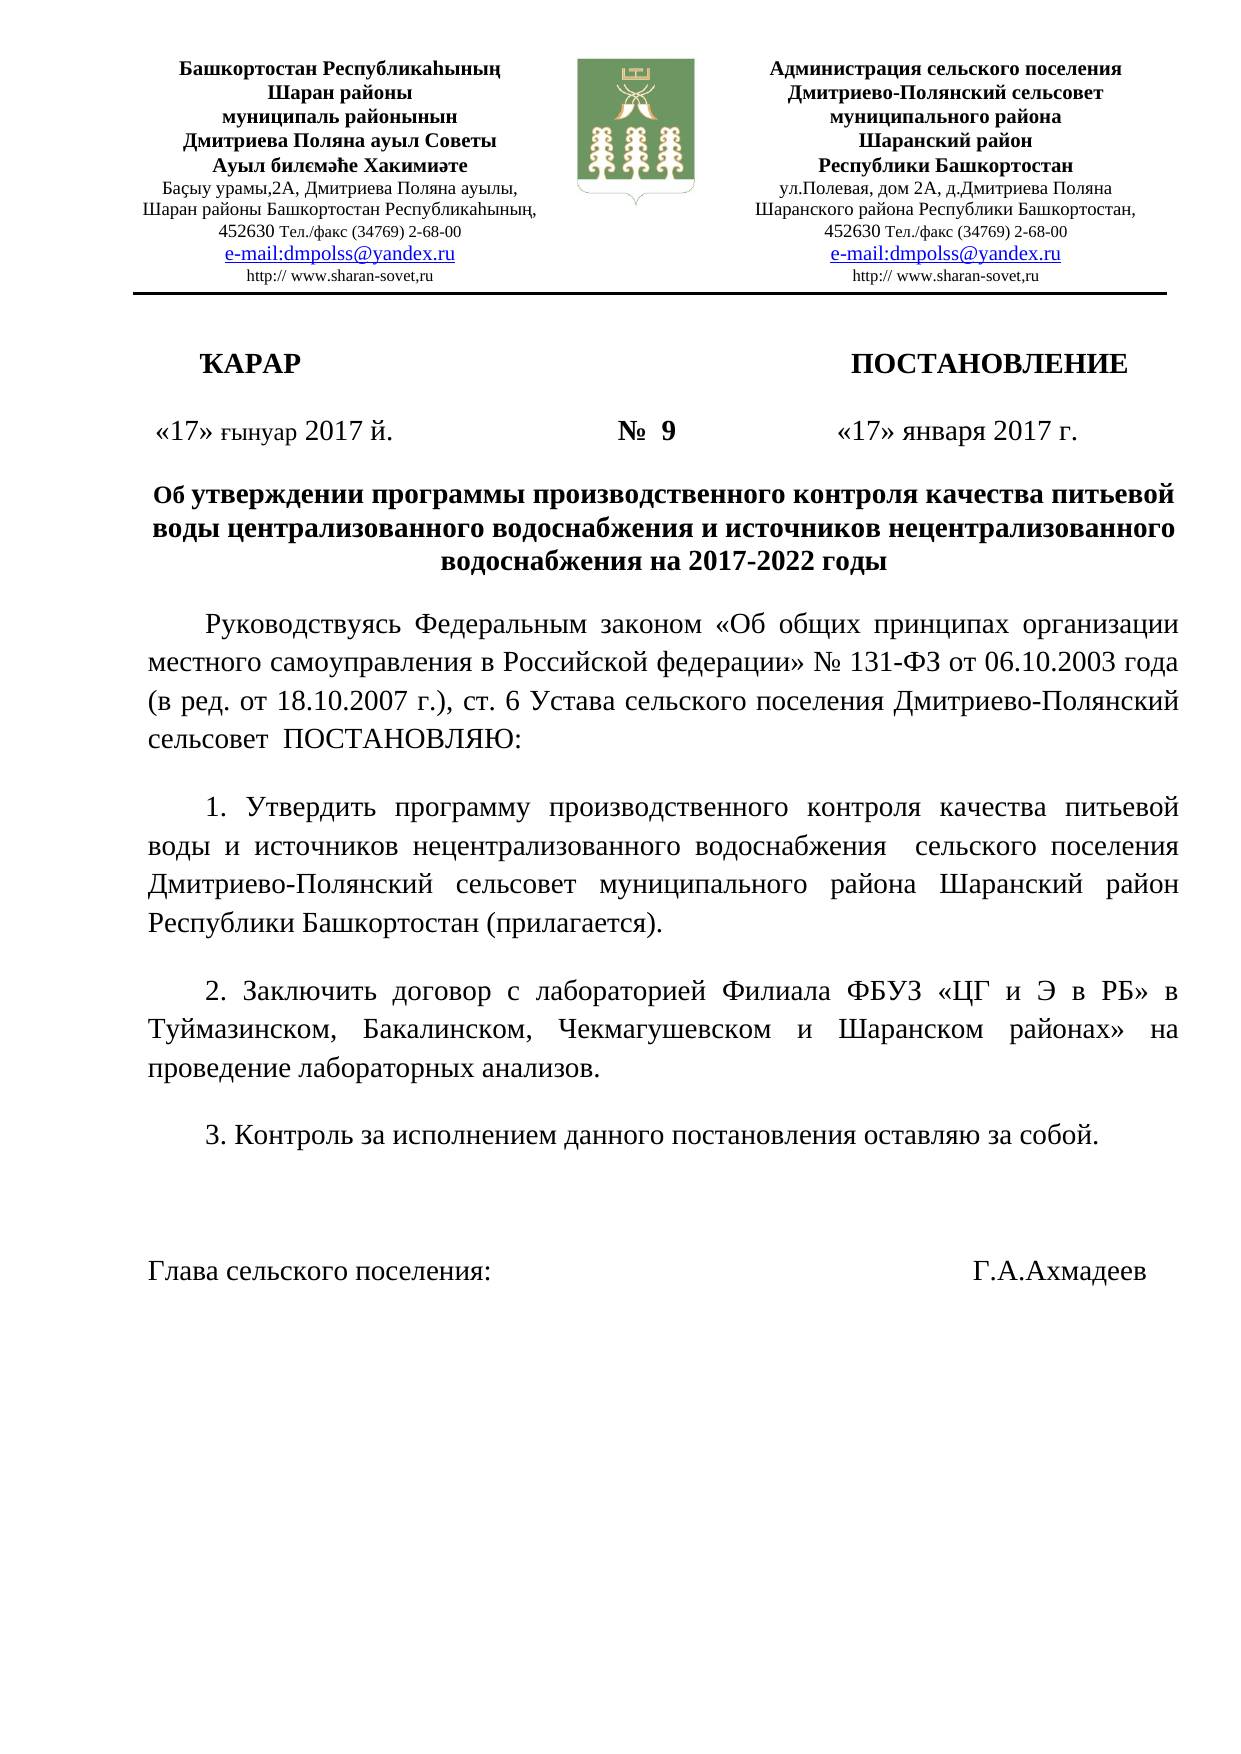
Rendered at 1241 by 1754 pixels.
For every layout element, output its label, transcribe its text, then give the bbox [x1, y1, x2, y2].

text ҠАРАР ПОСТАНОВЛЕНИЕ [148, 346, 1180, 380]
text Глава сельского поселения: Г.А.Ахмадеев [148, 1253, 1180, 1286]
text Руководствуясь Федеральным законом «Об общих принципах организации местного самоуправления в Российской федерации» № 131-ФЗ от 06.10.2003 года (в ред. от 18.10.2007 г.), ст. 6 Устава сельского поселения Дмитриево-Полянский сельсовет ПОСТАНОВЛЯЮ: [148, 606, 1180, 755]
table_header [547, 56, 724, 292]
table_header Администрация сельского поселения Дмитриево-Полянский сельсовет муниципального района Шаранский район Республики Башкортостан ул.Полевая, дом 2А, д.Дмитриева Поляна Шаранского района Республики Башкортостан, 452630 Тел./факс (34769) 2-68-00 e-mail:dmpolss@yandex.ru http:// www.sharan-sovet,ru [724, 56, 1167, 292]
text 3. Контроль за исполнением данного постановления оставляю за собой. [148, 1117, 1180, 1151]
picture [575, 56, 696, 207]
text «17» ғынуар 2017 й. № 9 «17» января 2017 г. [148, 413, 1180, 447]
table_header Башкортостан Республикаһының Шаран районы муниципаль районынын Дмитриева Поляна ауыл Советы Ауыл билємәће Хакимиәте Баҫыу урамы,2А, Дмитриева Поляна ауылы, Шаран районы Башкортостан Республикаһының, 452630 Тел./факс (34769) 2-68-00 e-mail:dmpolss@yandex.ru http:// www.sharan-sovet,ru [133, 56, 547, 292]
text Об утверждении программы производственного контроля качества питьевой воды централизованного водоснабжения и источников нецентрализованного водоснабжения на 2017-2022 годы [148, 476, 1180, 577]
text 1. Утвердить программу производственного контроля качества питьевой воды и источников нецентрализованного водоснабжения сельского поселения Дмитриево-Полянский сельсовет муниципального района Шаранский район Республики Башкортостан (прилагается). [148, 789, 1180, 938]
text 2. Заключить договор с лабораторией Филиала ФБУЗ «ЦГ и Э в РБ» в Туймазинском, Бакалинском, Чекмагушевском и Шаранском районах» на проведение лабораторных анализов. [148, 973, 1180, 1083]
